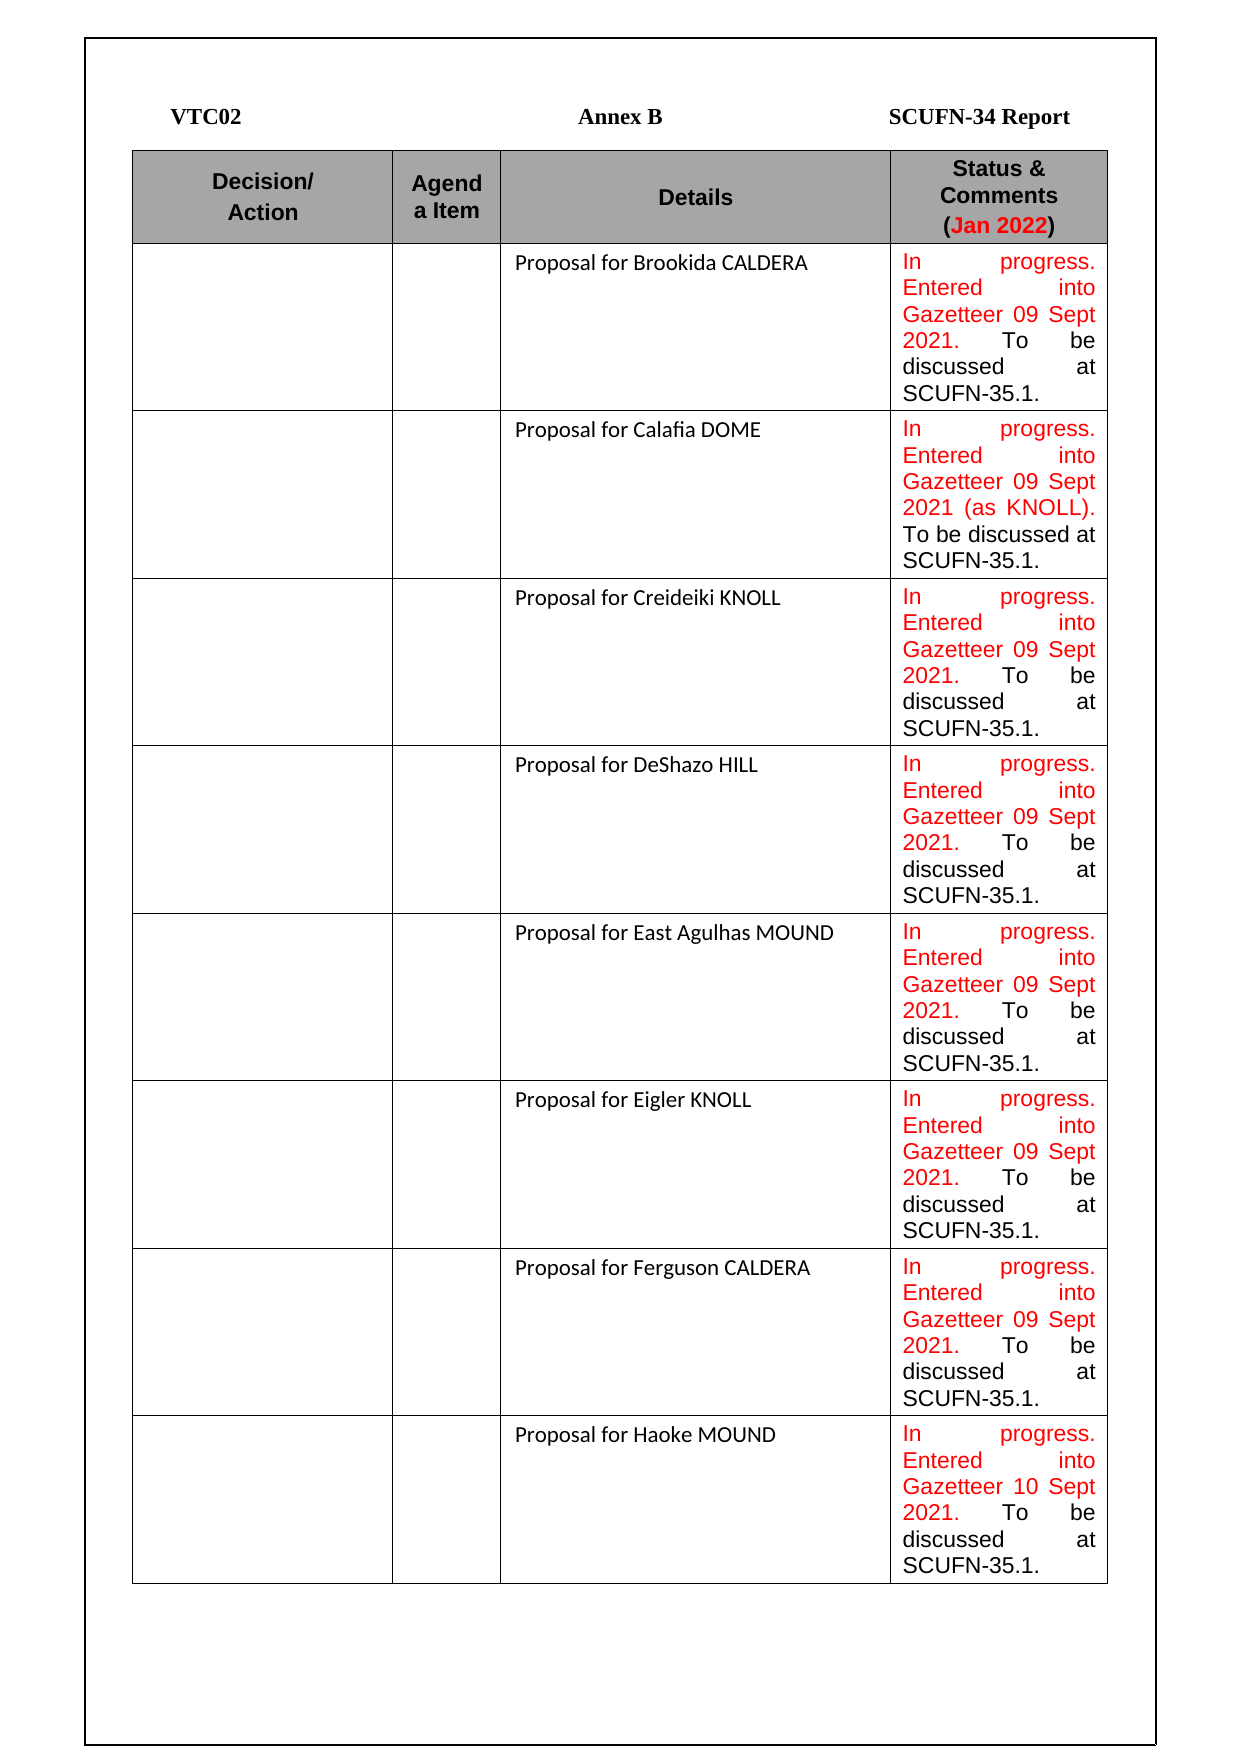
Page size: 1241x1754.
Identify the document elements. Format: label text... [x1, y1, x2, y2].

table_cell In progress. Entered into Gazetteer 09 Sept 2021. To be discussed at SCUFN-35.1. [891, 914, 1107, 1080]
table_cell In progress. Entered into Gazetteer 09 Sept 2021. To be discussed at SCUFN-35.1. [891, 1249, 1107, 1415]
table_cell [891, 244, 1107, 410]
table_cell Proposal for Creideiki KNOLL [501, 579, 890, 745]
table_cell [393, 411, 500, 578]
table_header Status & Comments (Jan 2022) [891, 151, 1107, 243]
table_cell [393, 914, 500, 1080]
table_cell [393, 746, 500, 913]
table_cell Proposal for East Agulhas MOUND [501, 914, 890, 1080]
table_cell [133, 1081, 392, 1248]
table_cell Proposal for Brookida CALDERA [501, 244, 890, 410]
table_cell [393, 1249, 500, 1415]
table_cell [891, 1416, 1107, 1583]
table_cell [133, 1416, 392, 1583]
table_cell In progress. Entered into Gazetteer 09 Sept 2021. To be discussed at SCUFN-35.1. [891, 746, 1107, 913]
table_cell [133, 579, 392, 745]
table_header Agenda Item [393, 151, 500, 243]
table_cell [393, 579, 500, 745]
table_cell [133, 1249, 392, 1415]
table_cell [133, 746, 392, 913]
table_header Decision/ Action [133, 151, 392, 243]
table_cell [133, 914, 392, 1080]
table_cell Proposal for Calafia DOME [501, 411, 890, 578]
table_cell In progress. Entered into Gazetteer 09 Sept 2021. To be discussed at SCUFN-35.1. [891, 579, 1107, 745]
table_cell In progress. Entered into Gazetteer 09 Sept 2021 (as KNOLL). To be discussed at SCUFN-35.1. [891, 411, 1107, 578]
table_cell [133, 244, 392, 410]
table_cell [133, 411, 392, 578]
table_cell [393, 244, 500, 410]
table_cell In progress. Entered into Gazetteer 09 Sept 2021. To be discussed at SCUFN-35.1. [891, 1081, 1107, 1248]
table_cell Proposal for Haoke MOUND [501, 1416, 890, 1583]
table_cell [393, 1081, 500, 1248]
table_cell Proposal for DeShazo HILL [501, 746, 890, 913]
table_cell Proposal for Eigler KNOLL [501, 1081, 890, 1248]
table_cell [393, 1416, 500, 1583]
table_cell Proposal for Ferguson CALDERA [501, 1249, 890, 1415]
table_header Details [501, 151, 890, 243]
